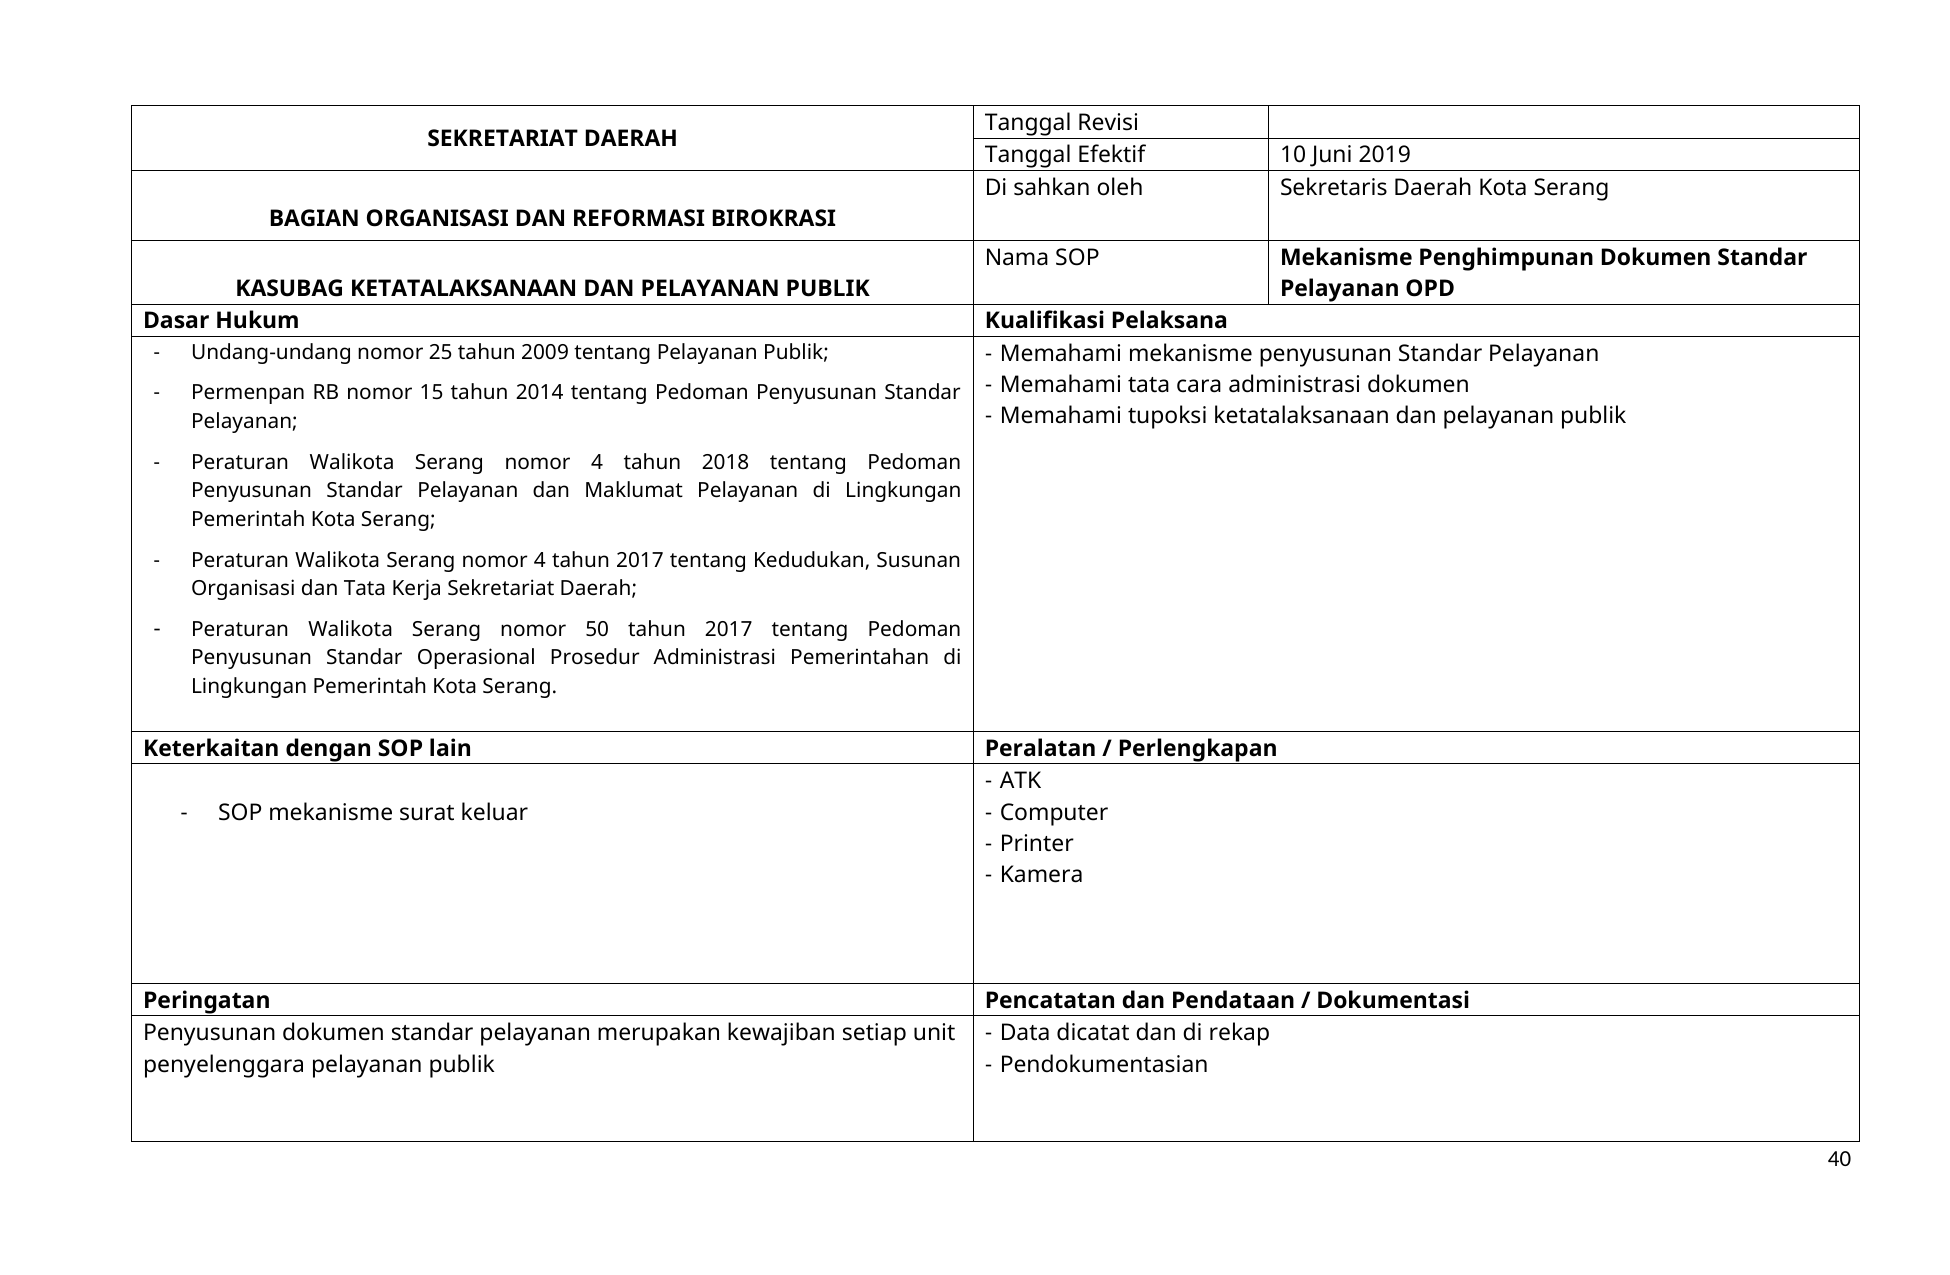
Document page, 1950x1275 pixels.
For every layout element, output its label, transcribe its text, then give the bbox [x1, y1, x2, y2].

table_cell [132, 1016, 973, 1141]
table_cell [1269, 106, 1859, 137]
table_cell Tanggal Efektif [974, 139, 1268, 170]
table_cell Keterkaitan dengan SOP lain [132, 732, 973, 763]
table_cell Nama SOP [974, 241, 1268, 303]
table_cell Dasar Hukum [132, 305, 973, 336]
table_cell 10 Juni 2019 [1269, 139, 1859, 170]
table_cell Undang-undang nomor 25 tahun 2009 tentang Pelayanan Publik; Permenpan RB nomor 15 tahun 2014 tentang Pedoman Penyusunan Standar Pelayanan; Peraturan Walikota Serang nomor 4 tahun 2018 tentang Pedoman Penyusunan Standar Pelayanan dan Maklumat Pelayanan di Lingkungan Pemerintah Kota Serang; Peraturan Walikota Serang nomor 4 tahun 2017 tentang Kedudukan, Susunan Organisasi dan Tata Kerja Sekretariat Daerah; Peraturan Walikota Serang nomor 50 tahun 2017 tentang Pedoman Penyusunan Standar Operasional Prosedur Administrasi Pemerintahan di Lingkungan Pemerintah Kota Serang. [132, 337, 973, 731]
table_cell Peringatan [132, 984, 973, 1015]
table_cell Pencatatan dan Pendataan / Dokumentasi [974, 984, 1859, 1015]
table_cell BAGIAN ORGANISASI DAN REFORMASI BIROKRASI [132, 171, 973, 240]
table_cell Mekanisme Penghimpunan Dokumen Standar Pelayanan OPD [1269, 241, 1859, 303]
table_cell ATK Computer Printer Kamera [974, 764, 1859, 983]
table_cell Sekretaris Daerah Kota Serang [1269, 171, 1859, 240]
table_cell Memahami mekanisme penyusunan Standar Pelayanan Memahami tata cara administrasi dokumen Memahami tupoksi ketatalaksanaan dan pelayanan publik [974, 337, 1859, 731]
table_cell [974, 1016, 1859, 1141]
table_cell Tanggal Revisi [974, 106, 1268, 137]
table_cell Kualifikasi Pelaksana [974, 305, 1859, 336]
table_cell SOP mekanisme surat keluar [132, 764, 973, 983]
table_cell Di sahkan oleh [974, 171, 1268, 240]
table_cell SEKRETARIAT DAERAH [132, 106, 973, 170]
table_cell Peralatan / Perlengkapan [974, 732, 1859, 763]
table_cell KASUBAG KETATALAKSANAAN DAN PELAYANAN PUBLIK [132, 241, 973, 303]
